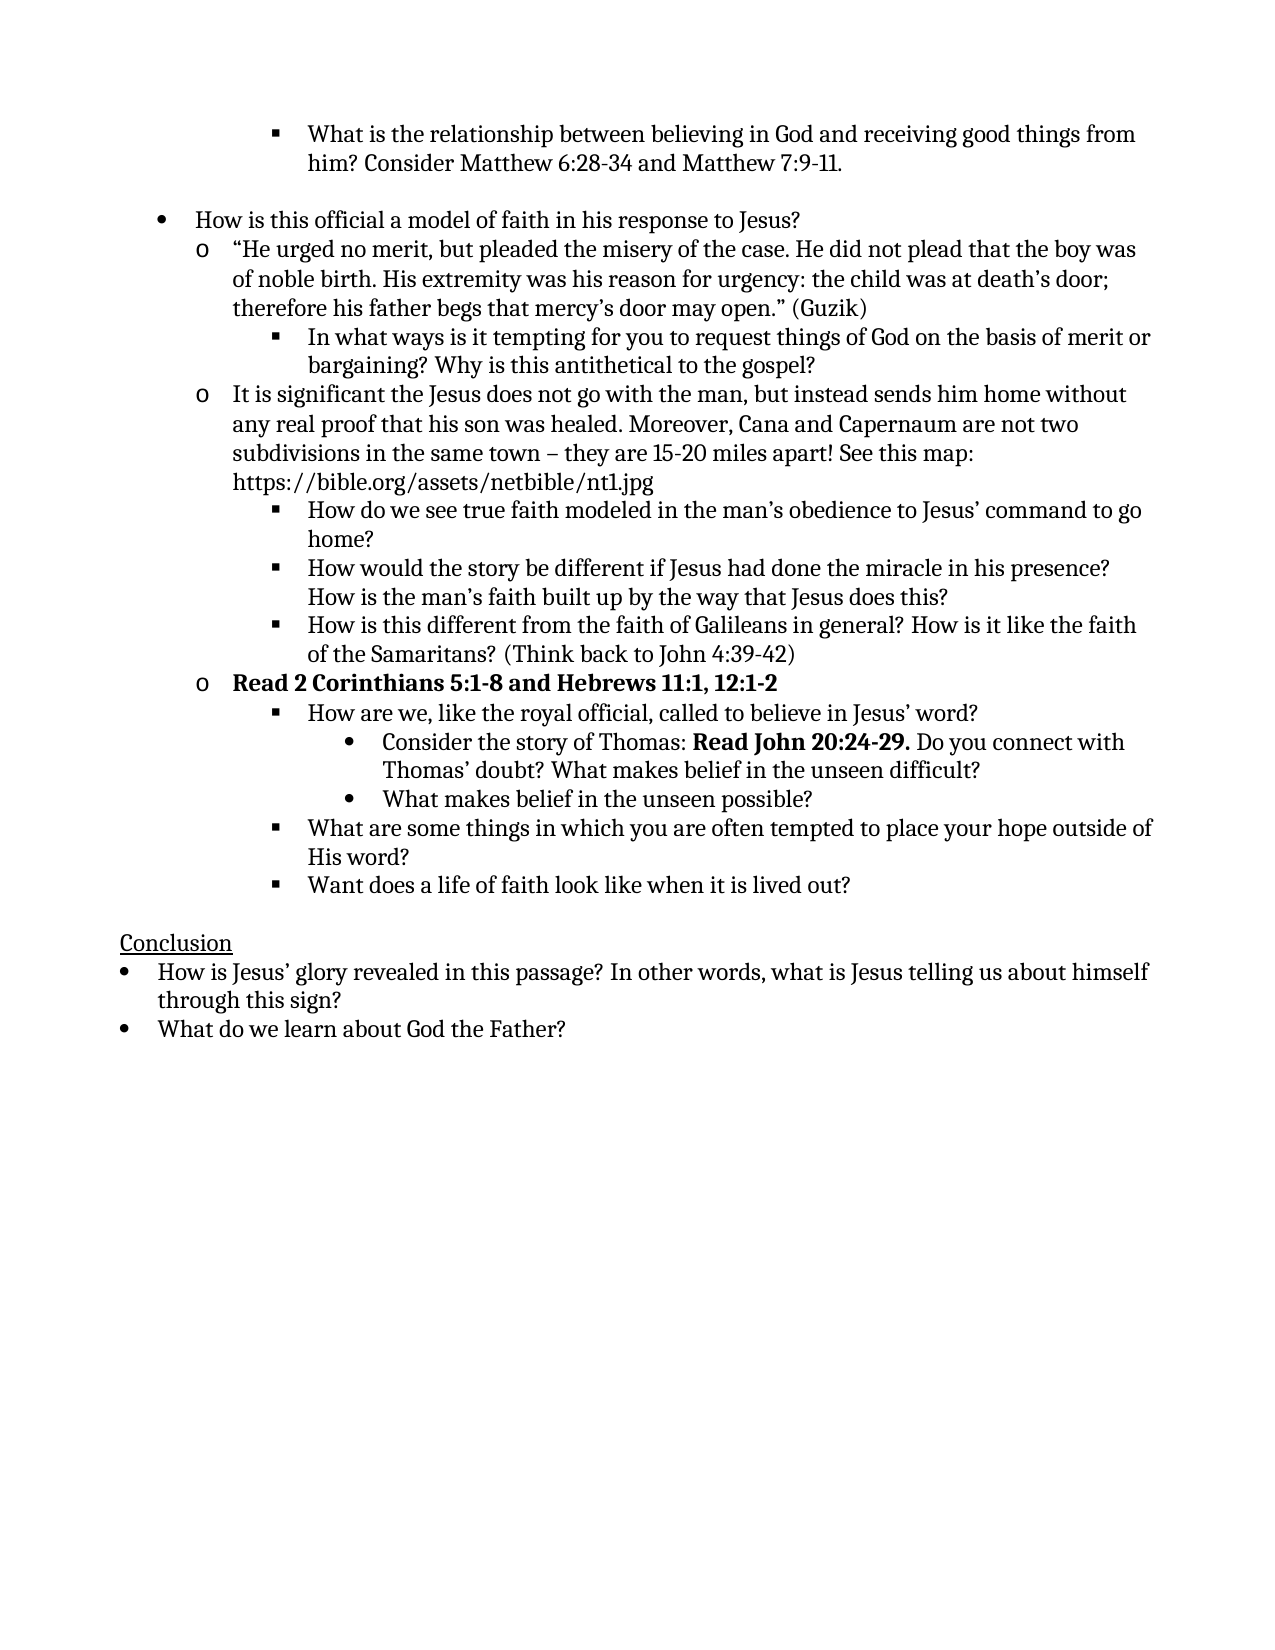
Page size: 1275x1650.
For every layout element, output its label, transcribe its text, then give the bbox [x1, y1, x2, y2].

list How is this official a model of faith in his response to Jesus? [157, 206, 1155, 235]
list How would the story be different if Jesus had done the miracle in his presence? How is the man’s faith built up by the way that Jesus does this? [270, 554, 1155, 611]
text Conclusion [120, 929, 1155, 957]
list What do we learn about God the Father? [120, 1015, 1155, 1044]
list It is significant the Jesus does not go with the man, but instead sends him home without any real proof that his son was healed. Moreover, Cana and Capernaum are not two subdivisions in the same town – they are 15-20 miles apart! See this map: https://bible.org/assets/netbible/nt1.jpg [195, 380, 1155, 496]
list How do we see true faith modeled in the man’s obedience to Jesus’ command to go home? [270, 496, 1155, 554]
list Want does a life of faith look like when it is lived out? [270, 871, 1155, 900]
list How is this different from the faith of Galileans in general? How is it like the faith of the Samaritans? (Think back to John 4:39-42) [270, 611, 1155, 669]
list How is Jesus’ glory revealed in this passage? In other words, what is Jesus telling us about himself through this sign? [120, 957, 1155, 1015]
list What are some things in which you are often tempted to place your hope outside of His word? [270, 814, 1155, 871]
list How are we, like the royal official, called to believe in Jesus’ word? [270, 699, 1155, 727]
list What makes belief in the unseen possible? [345, 785, 1155, 814]
list Consider the story of Thomas: Read John 20:24-29. Do you connect with Thomas’ doubt? What makes belief in the unseen difficult? [345, 727, 1155, 785]
list Read 2 Corinthians 5:1-8 and Hebrews 11:1, 12:1-2 [195, 669, 1155, 699]
list In what ways is it tempting for you to request things of God on the basis of merit or bargaining? Why is this antithetical to the gospel? [270, 322, 1155, 380]
list What is the relationship between believing in God and receiving good things from him? Consider Matthew 6:28-34 and Matthew 7:9-11. [270, 120, 1155, 177]
list “He urged no merit, but pleaded the misery of the case. He did not plead that the boy was of noble birth. His extremity was his reason for urgency: the child was at death’s door; therefore his father begs that mercy’s door may open.” (Guzik) [195, 235, 1155, 322]
